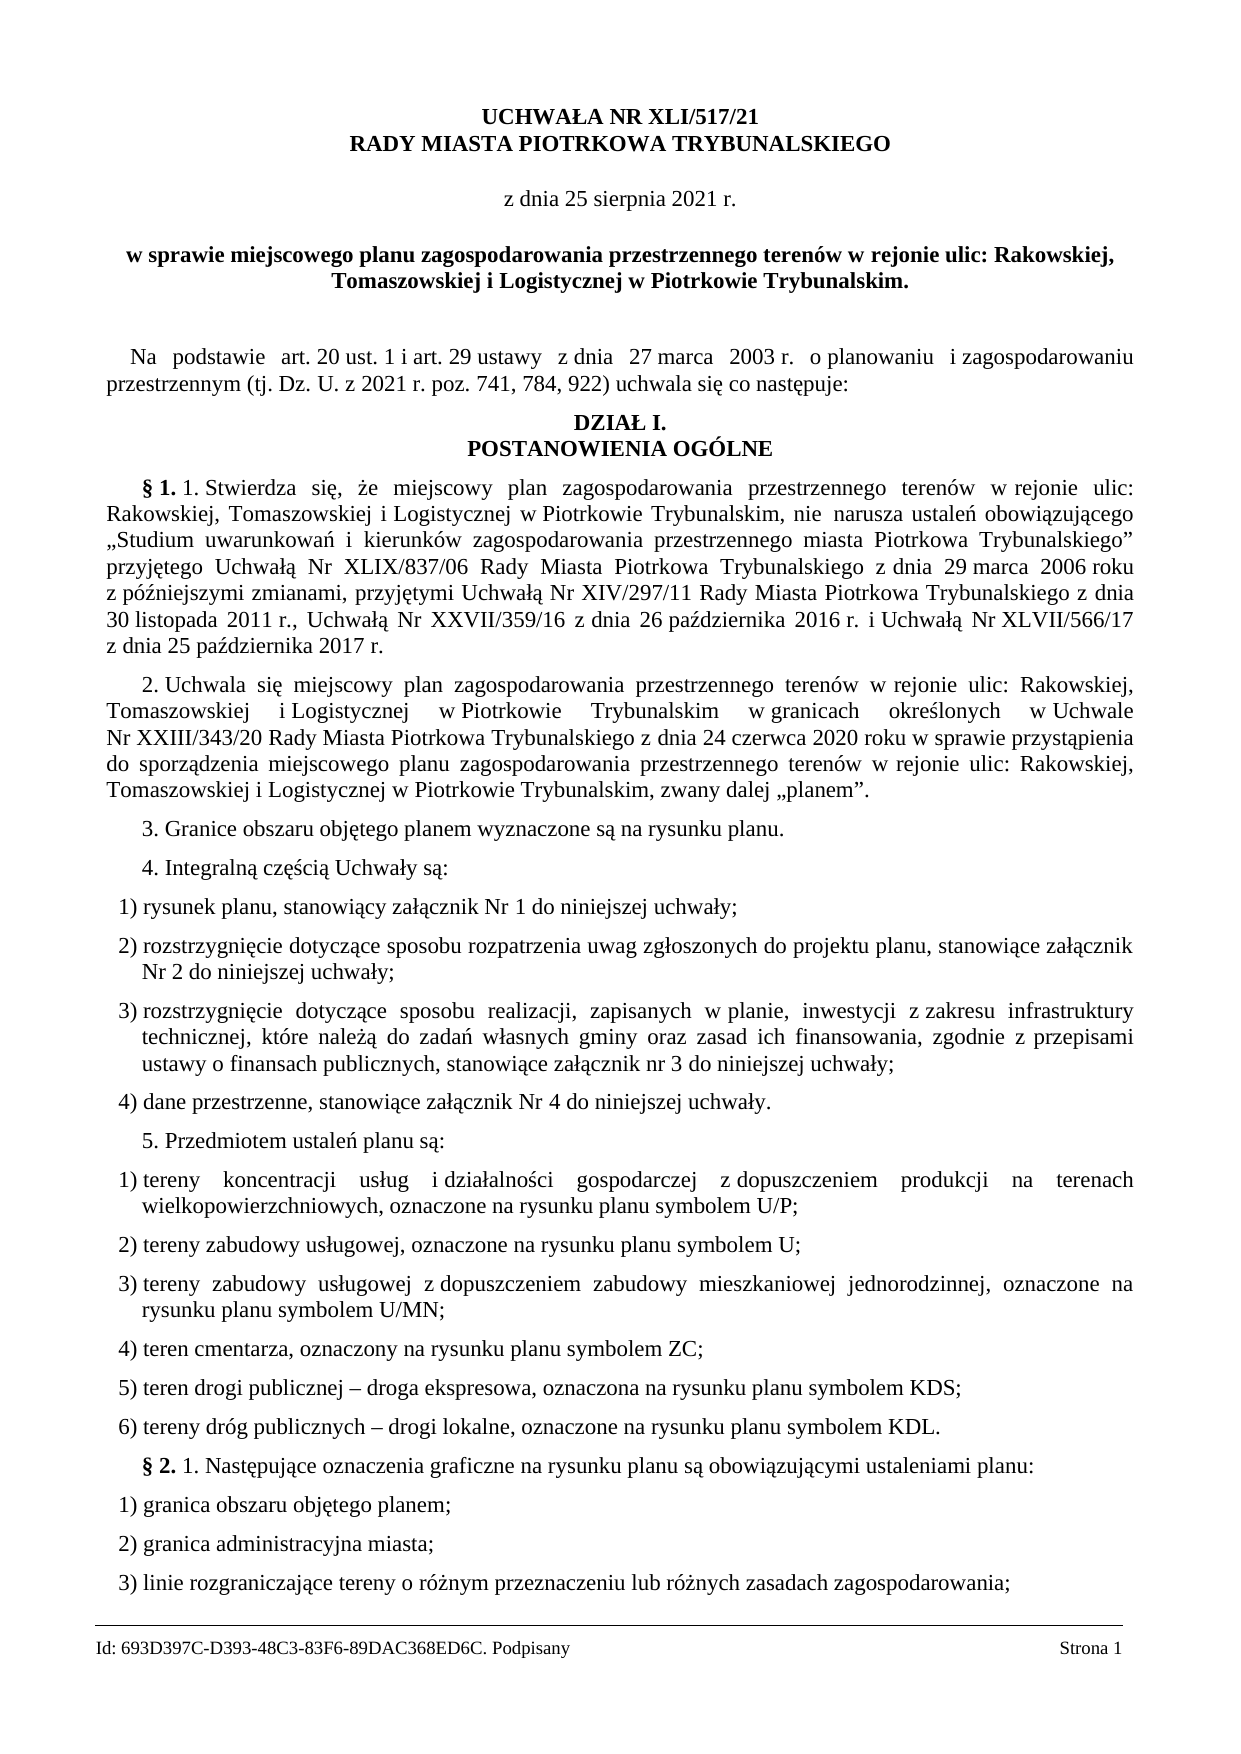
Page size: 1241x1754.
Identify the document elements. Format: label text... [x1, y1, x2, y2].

text 1) rysunek planu, stanowiący załącznik Nr 1 do niniejszej uchwały; [118, 893, 1134, 919]
text Na podstawie art. 20 ust. 1 i art. 29 ustawy z dnia 27 marca 2003 r. o planowaniu i zagospodarowaniu przestrzennym (tj. Dz. U. z 2021 r. poz. 741, 784, 922) uchwala się co następuje: [106, 343, 1134, 396]
text 3) rozstrzygnięcie dotyczące sposobu realizacji, zapisanych w planie, inwestycji z zakresu infrastruktury technicznej, które należą do zadań własnych gminy oraz zasad ich finansowania, zgodnie z przepisami ustawy o finansach publicznych, stanowiące załącznik nr 3 do niniejszej uchwały; [118, 997, 1134, 1076]
text w sprawie miejscowego planu zagospodarowania przestrzennego terenów w rejonie ulic: Rakowskiej, Tomaszowskiej i Logistycznej w Piotrkowie Trybunalskim. [106, 241, 1134, 293]
text 1) granica obszaru objętego planem; [118, 1491, 1134, 1517]
text z dnia 25 sierpnia 2021 r. [106, 185, 1134, 212]
text 4) teren cmentarza, oznaczony na rysunku planu symbolem ZC; [118, 1335, 1134, 1362]
text 2) tereny zabudowy usługowej, oznaczone na rysunku planu symbolem U; [118, 1231, 1134, 1258]
text 2) rozstrzygnięcie dotyczące sposobu rozpatrzenia uwag zgłoszonych do projektu planu, stanowiące załącznik Nr 2 do niniejszej uchwały; [118, 932, 1134, 984]
text § 1. 1. Stwierdza się, że miejscowy plan zagospodarowania przestrzennego terenów w rejonie ulic: Rakowskiej, Tomaszowskiej i Logistycznej w Piotrkowie Trybunalskim, nie narusza ustaleń obowiązującego „Studium uwarunkowań i kierunków zagospodarowania przestrzennego miasta Piotrkowa Trybunalskiego” przyjętego Uchwałą Nr XLIX/837/06 Rady Miasta Piotrkowa Trybunalskiego z dnia 29 marca 2006 roku z późniejszymi zmianami, przyjętymi Uchwałą Nr XIV/297/11 Rady Miasta Piotrkowa Trybunalskiego z dnia 30 listopada 2011 r., Uchwałą Nr XXVII/359/16 z dnia 26 października 2016 r. i Uchwałą Nr XLVII/566/17 z dnia 25 października 2017 r. [106, 474, 1134, 658]
text Dział I. POSTANOWIENIA OGÓLNE [106, 409, 1134, 461]
text 3. Granice obszaru objętego planem wyznaczone są na rysunku planu. [106, 815, 1134, 841]
text 3) linie rozgraniczające tereny o różnym przeznaczeniu lub różnych zasadach zagospodarowania; [118, 1568, 1134, 1595]
text 5) teren drogi publicznej – droga ekspresowa, oznaczona na rysunku planu symbolem KDS; [118, 1374, 1134, 1401]
text Uchwała Nr XLI/517/21 Rady Miasta Piotrkowa Trybunalskiego [106, 103, 1134, 156]
text 5. Przedmiotem ustaleń planu są: [106, 1127, 1134, 1154]
text 2. Uchwala się miejscowy plan zagospodarowania przestrzennego terenów w rejonie ulic: Rakowskiej, Tomaszowskiej i Logistycznej w Piotrkowie Trybunalskim w granicach określonych w Uchwale Nr XXIII/343/20 Rady Miasta Piotrkowa Trybunalskiego z dnia 24 czerwca 2020 roku w sprawie przystąpienia do sporządzenia miejscowego planu zagospodarowania przestrzennego terenów w rejonie ulic: Rakowskiej, Tomaszowskiej i Logistycznej w Piotrkowie Trybunalskim, zwany dalej „planem”. [106, 671, 1134, 803]
text 1) tereny koncentracji usług i działalności gospodarczej z dopuszczeniem produkcji na terenach wielkopowierzchniowych, oznaczone na rysunku planu symbolem U/P; [118, 1166, 1134, 1219]
text 3) tereny zabudowy usługowej z dopuszczeniem zabudowy mieszkaniowej jednorodzinnej, oznaczone na rysunku planu symbolem U/MN; [118, 1270, 1134, 1323]
text 4) dane przestrzenne, stanowiące załącznik Nr 4 do niniejszej uchwały. [118, 1088, 1134, 1115]
text 6) tereny dróg publicznych – drogi lokalne, oznaczone na rysunku planu symbolem KDL. [118, 1413, 1134, 1439]
text 4. Integralną częścią Uchwały są: [106, 854, 1134, 880]
text § 2. 1. Następujące oznaczenia graficzne na rysunku planu są obowiązującymi ustaleniami planu: [106, 1452, 1134, 1478]
text 2) granica administracyjna miasta; [118, 1530, 1134, 1556]
